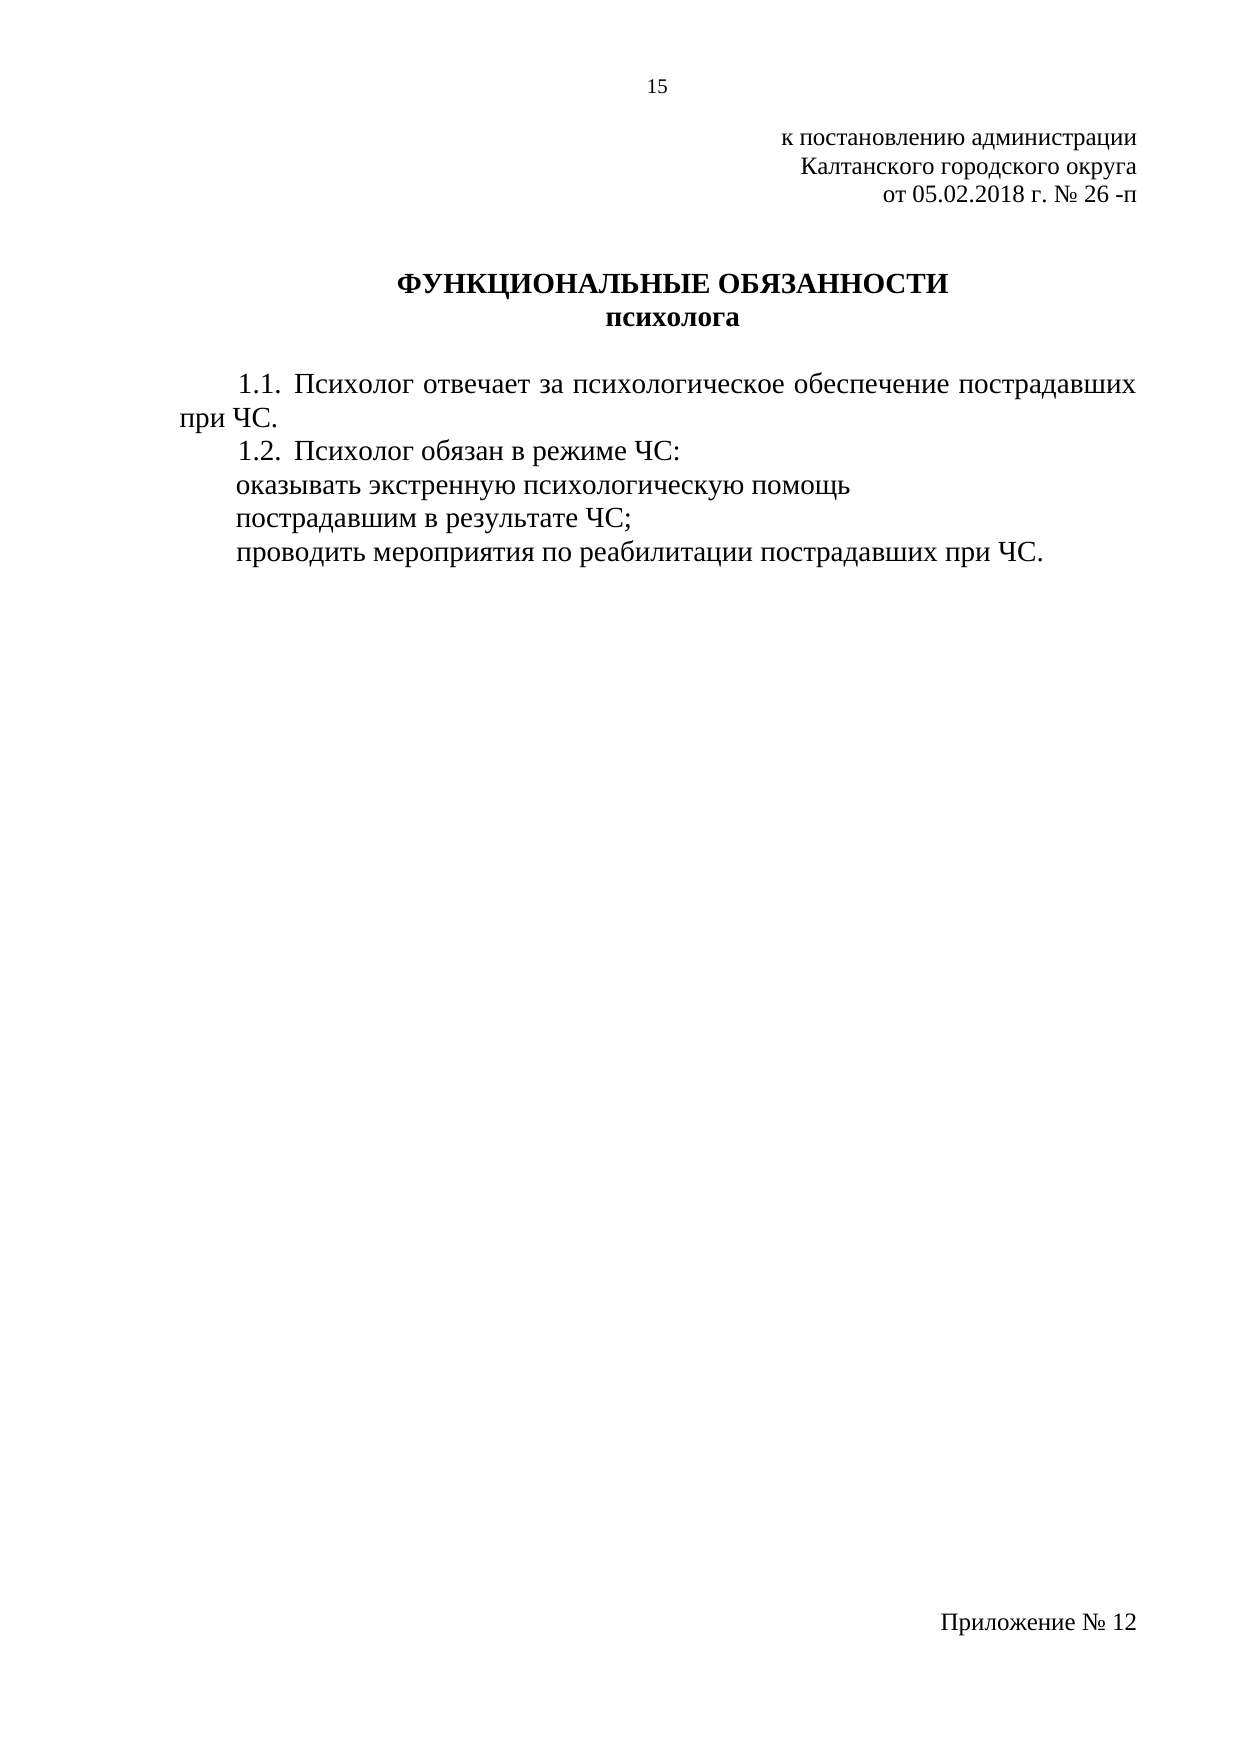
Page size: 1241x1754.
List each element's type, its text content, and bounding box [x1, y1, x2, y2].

text от 05.02.2018 г. № 26 -п [177, 179, 1137, 208]
text к постановлению администрации [177, 122, 1137, 151]
text проводить мероприятия по реабилитации пострадавших при ЧС. [236, 534, 1078, 568]
text психолога [177, 299, 1137, 333]
text ФУНКЦИОНАЛЬНЫЕ ОБЯЗАННОСТИ [177, 266, 1137, 299]
text оказывать экстренную психологическую помощь пострадавшим в результате ЧС; [236, 467, 1035, 534]
list Психолог отвечает за психологическое обеспечение пострадавших при ЧС. [179, 366, 1137, 433]
text Калтанского городского округа [177, 151, 1137, 179]
text Приложение № 12 [177, 1607, 1137, 1636]
list Психолог обязан в режиме ЧС: [179, 433, 1137, 467]
